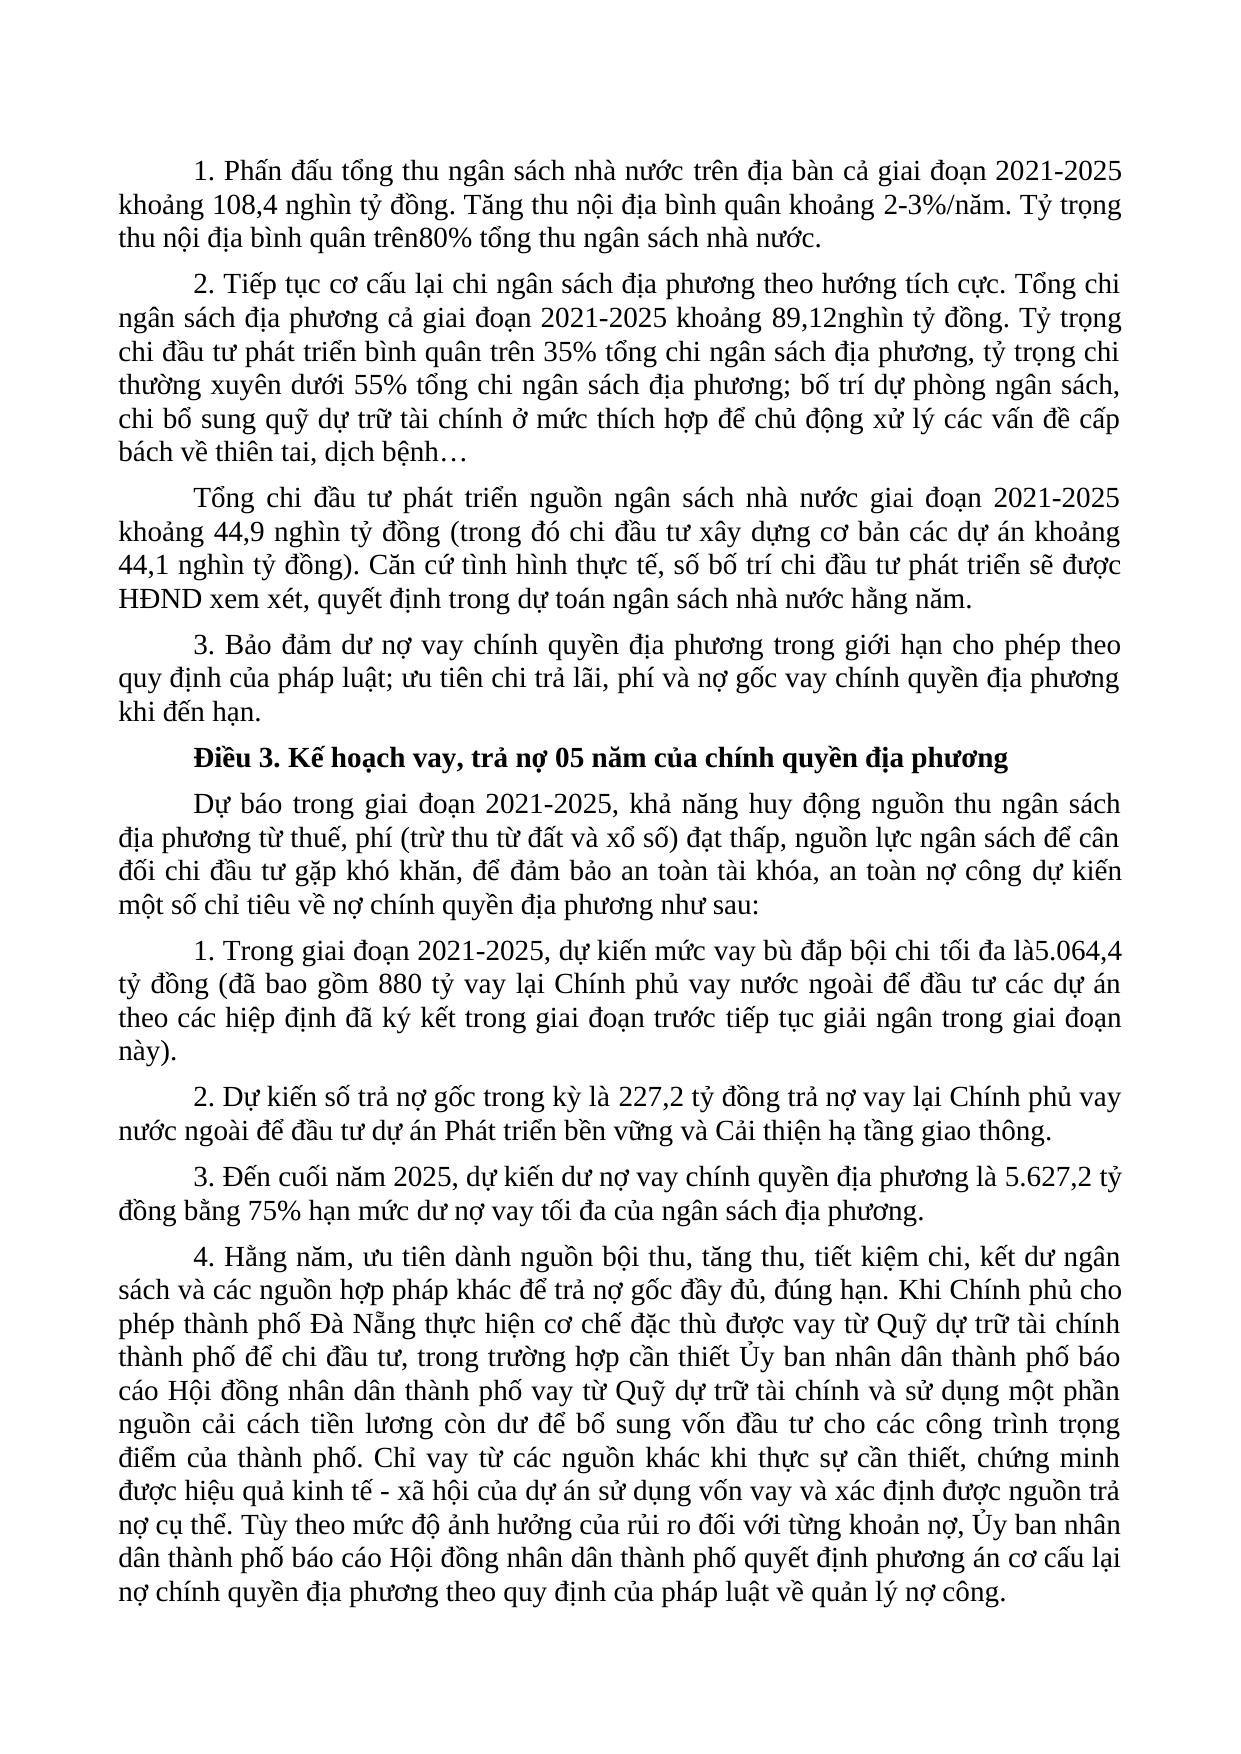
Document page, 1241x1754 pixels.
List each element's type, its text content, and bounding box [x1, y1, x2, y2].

text 2. Dự kiến số trả nợ gốc trong kỳ là 227,2 tỷ đồng trả nợ vay lại Chính phủ vay nước ngoài để đầu tư dự án Phát triển bền vững và Cải thiện hạ tầng giao thông. [118, 1079, 1122, 1147]
text 2. Tiếp tục cơ cấu lại chi ngân sách địa phương theo hướng tích cực. Tổng chi ngân sách địa phương cả giai đoạn 2021-2025 khoảng 89,12nghìn tỷ đồng. Tỷ trọng chi đầu tư phát triển bình quân trên 35% tổng chi ngân sách địa phương, tỷ trọng chi thường xuyên dưới 55% tổng chi ngân sách địa phương; bố trí dự phòng ngân sách, chi bổ sung quỹ dự trữ tài chính ở mức thích hợp để chủ động xử lý các vấn đề cấp bách về thiên tai, dịch bệnh… [118, 267, 1122, 468]
text 1. Phấn đấu tổng thu ngân sách nhà nước trên địa bàn cả giai đoạn 2021-2025 khoảng 108,4 nghìn tỷ đồng. Tăng thu nội địa bình quân khoảng 2-3%/năm. Tỷ trọng thu nội địa bình quân trên80% tổng thu ngân sách nhà nước. [118, 153, 1122, 254]
text 3. Đến cuối năm 2025, dự kiến dư nợ vay chính quyền địa phương là 5.627,2 tỷ đồng bằng 75% hạn mức dư nợ vay tối đa của ngân sách địa phương. [118, 1159, 1122, 1226]
text 1. Trong giai đoạn 2021-2025, dự kiến mức vay bù đắp bội chi tối đa là5.064,4 tỷ đồng (đã bao gồm 880 tỷ vay lại Chính phủ vay nước ngoài để đầu tư các dự án theo các hiệp định đã ký kết trong giai đoạn trước tiếp tục giải ngân trong giai đoạn này). [118, 933, 1122, 1067]
text Dự báo trong giai đoạn 2021-2025, khả năng huy động nguồn thu ngân sách địa phương từ thuế, phí (trừ thu từ đất và xổ số) đạt thấp, nguồn lực ngân sách để cân đối chi đầu tư gặp khó khăn, để đảm bảo an toàn tài khóa, an toàn nợ công dự kiến một số chỉ tiêu về nợ chính quyền địa phương như sau: [118, 786, 1122, 920]
text Điều 3. Kế hoạch vay, trả nợ 05 năm của chính quyền địa phương [118, 740, 1122, 774]
text 3. Bảo đảm dư nợ vay chính quyền địa phương trong giới hạn cho phép theo quy định của pháp luật; ưu tiên chi trả lãi, phí và nợ gốc vay chính quyền địa phương khi đến hạn. [118, 627, 1122, 728]
text 4. Hằng năm, ưu tiên dành nguồn bội thu, tăng thu, tiết kiệm chi, kết dư ngân sách và các nguồn hợp pháp khác để trả nợ gốc đầy đủ, đúng hạn. Khi Chính phủ cho phép thành phố Đà Nẵng thực hiện cơ chế đặc thù được vay từ Quỹ dự trữ tài chính thành phố để chi đầu tư, trong trường hợp cần thiết Ủy ban nhân dân thành phố báo cáo Hội đồng nhân dân thành phố vay từ Quỹ dự trữ tài chính và sử dụng một phần nguồn cải cách tiền lương còn dư để bổ sung vốn đầu tư cho các công trình trọng điểm của thành phố. Chỉ vay từ các nguồn khác khi thực sự cần thiết, chứng minh được hiệu quả kinh tế - xã hội của dự án sử dụng vốn vay và xác định được nguồn trả nợ cụ thể. Tùy theo mức độ ảnh hưởng của rủi ro đối với từng khoản nợ, Ủy ban nhân dân thành phố báo cáo Hội đồng nhân dân thành phố quyết định phương án cơ cấu lại nợ chính quyền địa phương theo quy định của pháp luật về quản lý nợ công. [118, 1239, 1122, 1608]
text Tổng chi đầu tư phát triển nguồn ngân sách nhà nước giai đoạn 2021-2025 khoảng 44,9 nghìn tỷ đồng (trong đó chi đầu tư xây dựng cơ bản các dự án khoảng 44,1 nghìn tỷ đồng). Căn cứ tình hình thực tế, số bố trí chi đầu tư phát triển sẽ được HĐND xem xét, quyết định trong dự toán ngân sách nhà nước hằng năm. [118, 480, 1122, 614]
